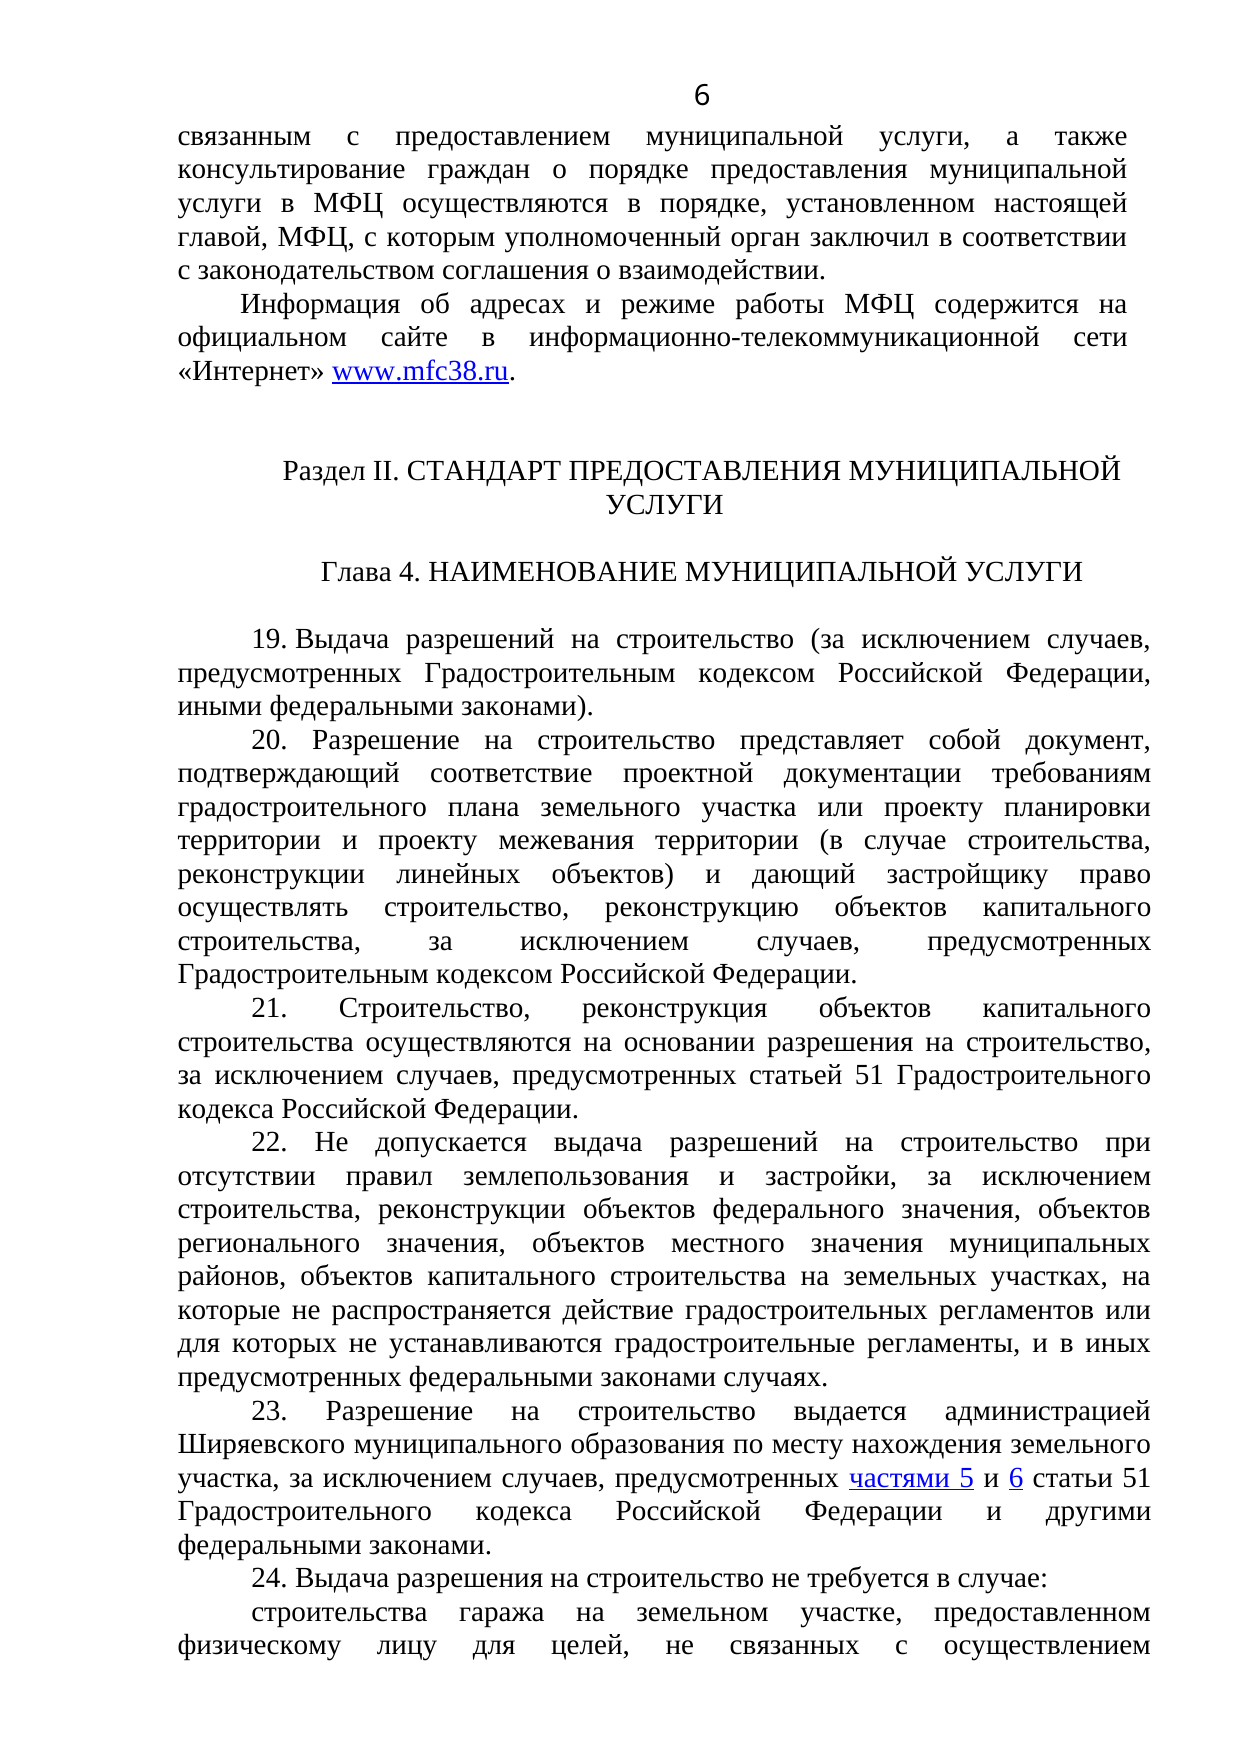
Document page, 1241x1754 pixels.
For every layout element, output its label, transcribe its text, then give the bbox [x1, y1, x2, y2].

text 21. Строительство, реконструкция объектов капитального строительства осуществляются на основании разрешения на строительство, за исключением случаев, предусмотренных статьей 51 Градостроительного кодекса Российской Федерации. [177, 990, 1152, 1124]
text 23. Разрешение на строительство выдается администрацией Ширяевского муниципального образования по месту нахождения земельного участка, за исключением случаев, предусмотренных частями 5 и 6 статьи 51 Градостроительного кодекса Российской Федерации и другими федеральными законами. [177, 1393, 1152, 1560]
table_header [166, 118, 1139, 453]
text 20. Разрешение на строительство представляет собой документ, подтверждающий соответствие проектной документации требованиям градостроительного плана земельного участка или проекту планировки территории и проекту межевания территории (в случае строительства, реконструкции линейных объектов) и дающий застройщику право осуществлять строительство, реконструкцию объектов капитального строительства, за исключением случаев, предусмотренных Градостроительным кодексом Российской Федерации. [177, 722, 1152, 990]
text Раздел II. СТАНДАРТ ПРЕДОСТАВЛЕНИЯ МУНИЦИПАЛЬНОЙ УСЛУГИ [177, 453, 1152, 521]
text 22. Не допускается выдача разрешений на строительство при отсутствии правил землепользования и застройки, за исключением строительства, реконструкции объектов федерального значения, объектов регионального значения, объектов местного значения муниципальных районов, объектов капитального строительства на земельных участках, на которые не распространяется действие градостроительных регламентов или для которых не устанавливаются градостроительные регламенты, и в иных предусмотренных федеральными законами случаях. [177, 1124, 1152, 1393]
text 24. Выдача разрешения на строительство не требуется в случае: [177, 1560, 1152, 1594]
text 19. Выдача разрешений на строительство (за исключением случаев, предусмотренных Градостроительным кодексом Российской Федерации, иными федеральными законами). [177, 621, 1152, 722]
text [177, 1594, 1152, 1661]
text Глава 4. НАИМЕНОВАНИЕ МУНИЦИПАЛЬНОЙ УСЛУГИ [177, 554, 1152, 588]
